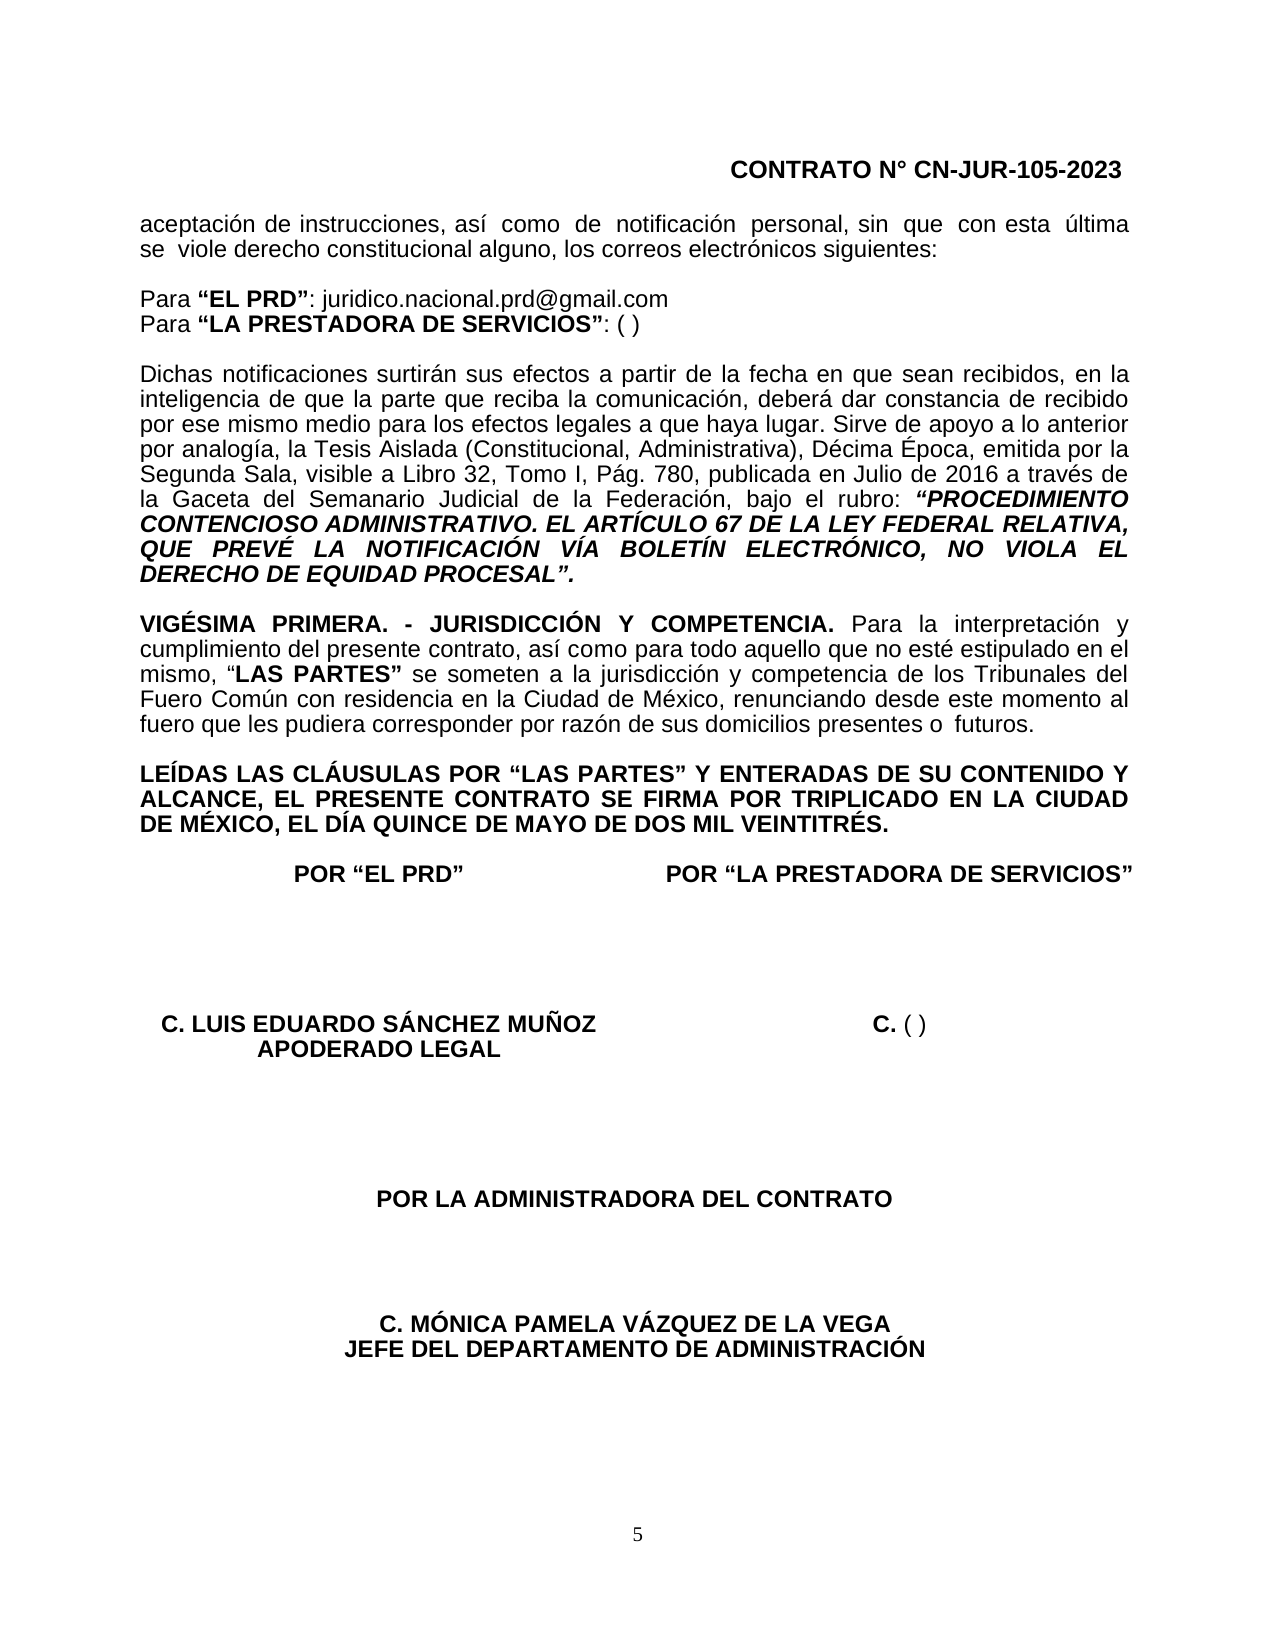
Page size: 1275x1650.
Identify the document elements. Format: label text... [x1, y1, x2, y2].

text C. MÓNICA PAMELA VÁZQUEZ DE LA VEGA [139, 1313, 1129, 1338]
table_header POR “EL PRD” C. LUIS EDUARDO SÁNCHEZ MUÑOZ APODERADO LEGAL [140, 863, 641, 1113]
text JEFE DEL DEPARTAMENTO DE ADMINISTRACIÓN [139, 1338, 1129, 1363]
text Dichas notificaciones surtirán sus efectos a partir de la fecha en que sean recibidos, en la inteligencia de que la parte que reciba la comunicación, deberá dar constancia de recibido por ese mismo medio para los efectos legales a que haya lugar. Sirve de apoyo a lo anterior por analogía, la Tesis Aislada (Constitucional, Administrativa), Décima Época, emitida por la Segunda Sala, visible a Libro 32, Tomo I, Pág. 780, publicada en Julio de 2016 a través de la Gaceta del Semanario Judicial de la Federación, bajo el rubro: “PROCEDIMIENTO CONTENCIOSO ADMINISTRATIVO. EL ARTÍCULO 67 DE LA LEY FEDERAL RELATIVA, QUE PREVÉ LA NOTIFICACIÓN VÍA BOLETÍN ELECTRÓNICO, NO VIOLA EL DERECHO DE EQUIDAD PROCESAL”. [139, 363, 1129, 588]
text Para “LA PRESTADORA DE SERVICIOS”: ( ) [139, 313, 1129, 338]
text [139, 213, 1129, 263]
text LEÍDAS LAS CLÁUSULAS POR “LAS PARTES” Y ENTERADAS DE SU CONTENIDO Y ALCANCE, EL PRESENTE CONTRATO SE FIRMA POR TRIPLICADO EN LA CIUDAD DE MÉXICO, EL DÍA QUINCE DE MAYO DE DOS MIL VEINTITRÉS. [139, 763, 1129, 838]
text VIGÉSIMA PRIMERA. - JURISDICCIÓN Y COMPETENCIA. Para la interpretación y cumplimiento del presente contrato, así como para todo aquello que no esté estipulado en el mismo, “LAS PARTES” se someten a la jurisdicción y competencia de los Tribunales del Fuero Común con residencia en la Ciudad de México, renunciando desde este momento al fuero que les pudiera corresponder por razón de sus domicilios presentes o futuros. [139, 613, 1129, 738]
text POR LA ADMINISTRADORA DEL CONTRATO [139, 1188, 1129, 1213]
table_header POR “LA PRESTADORA DE SERVICIOS” C. ( ) [641, 863, 1158, 1113]
text Para “EL PRD”: juridico.nacional.prd@gmail.com [139, 288, 1129, 313]
